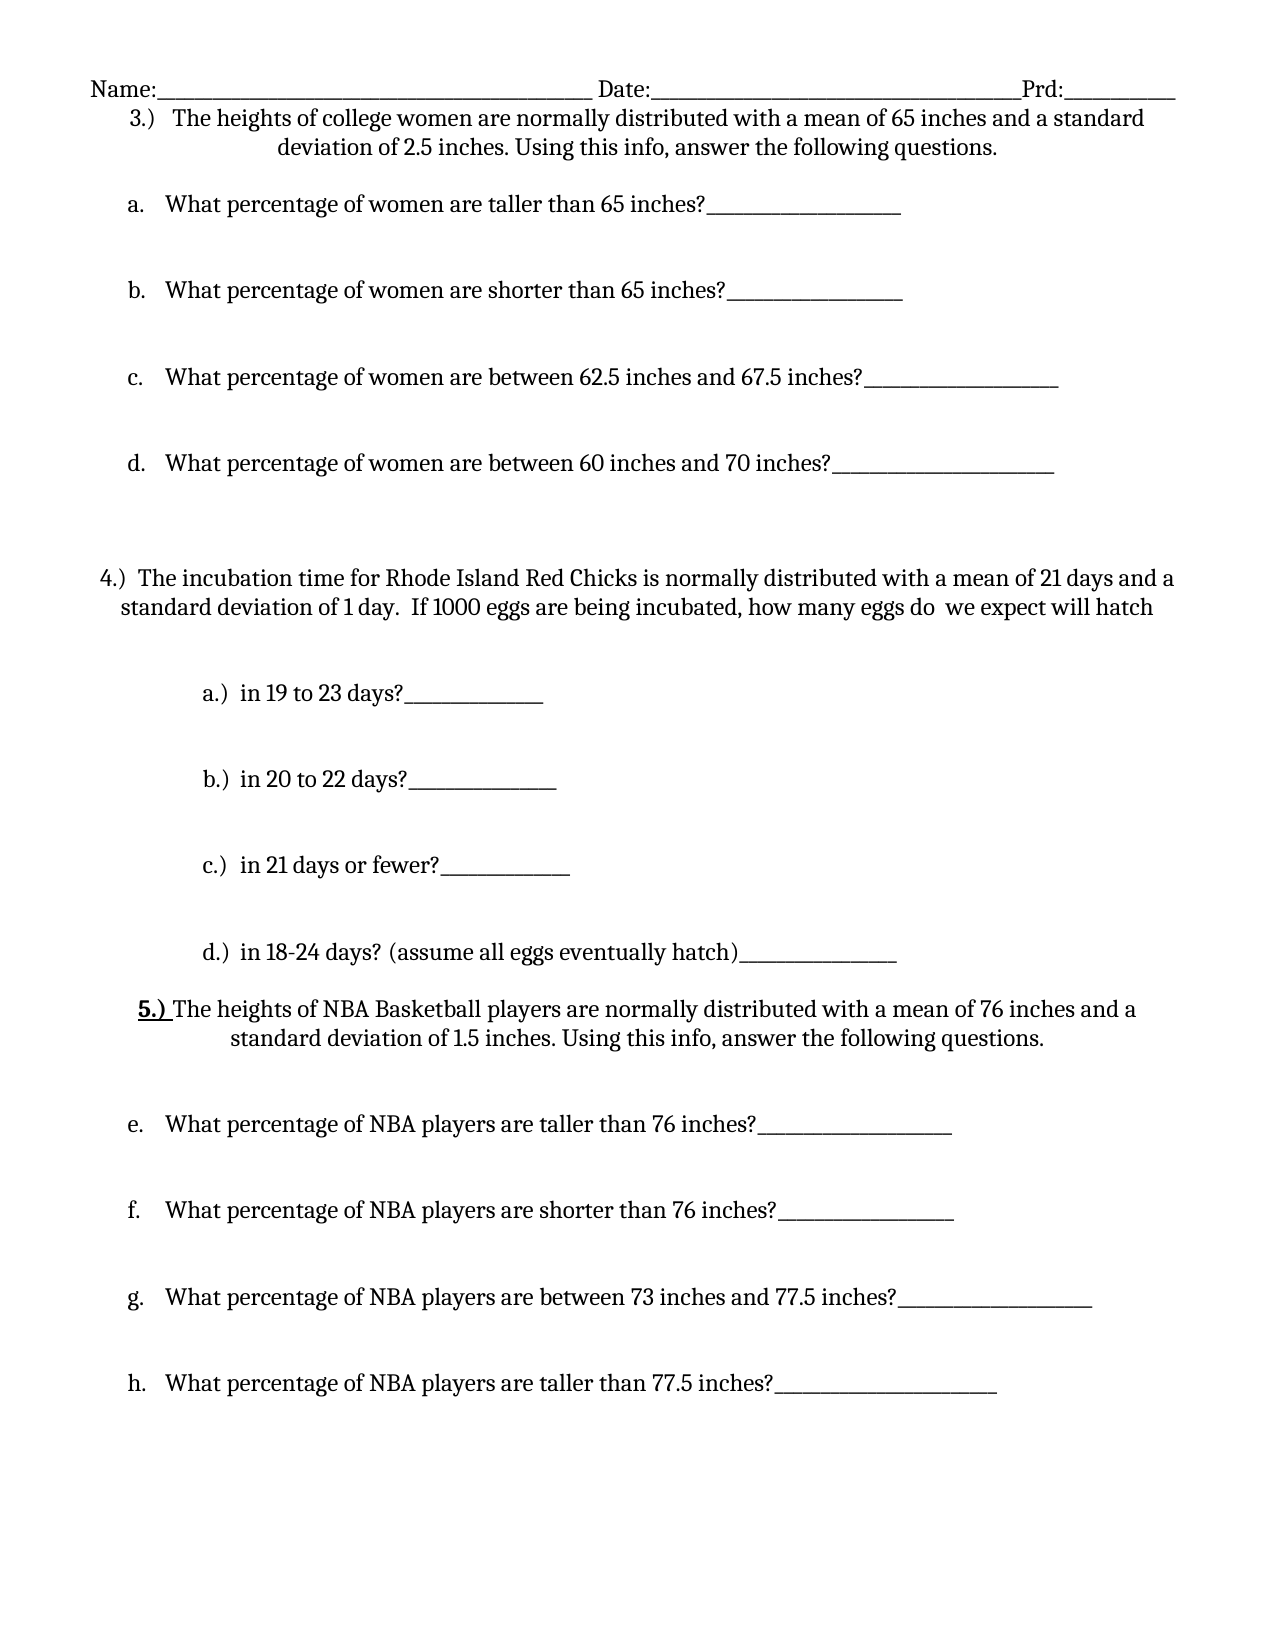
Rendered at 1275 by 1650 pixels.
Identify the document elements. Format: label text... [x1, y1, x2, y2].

list What percentage of NBA players are taller than 77.5 inches?________________________ [127, 1369, 1185, 1397]
list in 20 to 22 days?________________ [202, 765, 1185, 794]
list What percentage of NBA players are taller than 76 inches?_____________________ [127, 1110, 1185, 1139]
list in 19 to 23 days?_______________ [202, 679, 1185, 707]
list What percentage of NBA players are between 73 inches and 77.5 inches?_____________________ [127, 1282, 1185, 1311]
list What percentage of NBA players are shorter than 76 inches?___________________ [127, 1196, 1185, 1225]
list What percentage of women are taller than 65 inches?_____________________ [127, 190, 1185, 219]
text 3.) The heights of college women are normally distributed with a mean of 65 inches and a standard deviation of 2.5 inches. Using this info, answer the following questions. [90, 104, 1185, 161]
text 5.) The heights of NBA Basketball players are normally distributed with a mean of 76 inches and a standard deviation of 1.5 inches. Using this info, answer the following questions. [90, 995, 1185, 1052]
list What percentage of women are between 62.5 inches and 67.5 inches?_____________________ [127, 362, 1185, 391]
text 4.) The incubation time for Rhode Island Red Chicks is normally distributed with a mean of 21 days and a standard deviation of 1 day. If 1000 eggs are being incubated, how many eggs do we expect will hatch [90, 564, 1185, 621]
list in 18-24 days? (assume all eggs eventually hatch)_________________ [202, 937, 1185, 966]
list in 21 days or fewer?______________ [202, 851, 1185, 880]
list What percentage of women are between 60 inches and 70 inches?________________________ [127, 449, 1185, 477]
list What percentage of women are shorter than 65 inches?___________________ [127, 276, 1185, 305]
